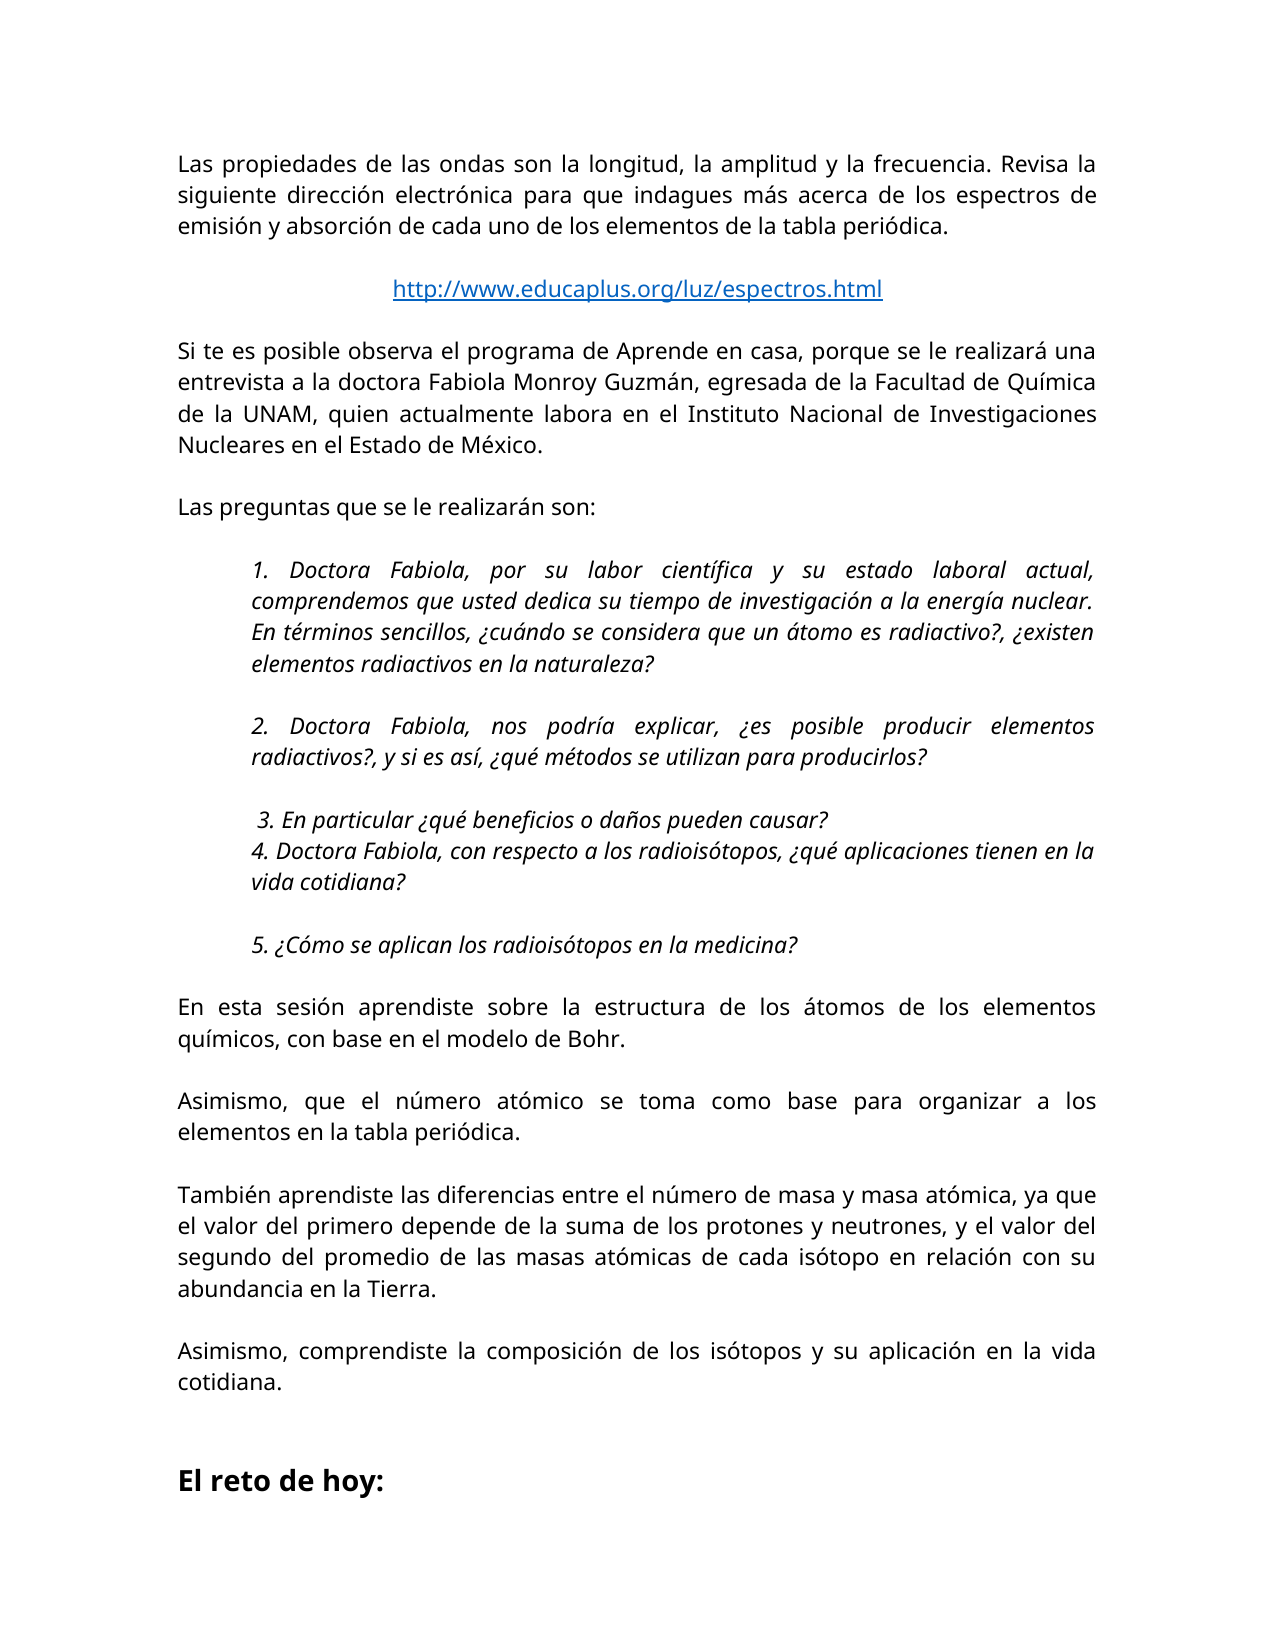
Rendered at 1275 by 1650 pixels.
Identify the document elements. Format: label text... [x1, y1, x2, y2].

text 1. Doctora Fabiola, por su labor científica y su estado laboral actual, comprendemos que usted dedica su tiempo de investigación a la energía nuclear. En términos sencillos, ¿cuándo se considera que un átomo es radiactivo?, ¿existen elementos radiactivos en la naturaleza? [251, 554, 1098, 679]
text Asimismo, que el número atómico se toma como base para organizar a los elementos en la tabla periódica. [177, 1085, 1098, 1148]
text 4. Doctora Fabiola, con respecto a los radioisótopos, ¿qué aplicaciones tienen en la vida cotidiana? [251, 835, 1098, 898]
text También aprendiste las diferencias entre el número de masa y masa atómica, ya que el valor del primero depende de la suma de los protones y neutrones, y el valor del segundo del promedio de las masas atómicas de cada isótopo en relación con su abundancia en la Tierra. [177, 1179, 1098, 1304]
text Las preguntas que se le realizarán son: [177, 491, 1098, 523]
text Si te es posible observa el programa de Aprende en casa, porque se le realizará una entrevista a la doctora Fabiola Monroy Guzmán, egresada de la Facultad de Química de la UNAM, quien actualmente labora en el Instituto Nacional de Investigaciones Nucleares en el Estado de México. [177, 335, 1098, 460]
text 5. ¿Cómo se aplican los radioisótopos en la medicina? [251, 929, 1098, 960]
text Asimismo, comprendiste la composición de los isótopos y su aplicación en la vida cotidiana. [177, 1335, 1098, 1398]
text 2. Doctora Fabiola, nos podría explicar, ¿es posible producir elementos radiactivos?, y si es así, ¿qué métodos se utilizan para producirlos? [251, 710, 1098, 773]
text En esta sesión aprendiste sobre la estructura de los átomos de los elementos químicos, con base en el modelo de Bohr. [177, 991, 1098, 1054]
text http://www.educaplus.org/luz/espectros.html [177, 273, 1098, 304]
text Las propiedades de las ondas son la longitud, la amplitud y la frecuencia. Revisa la siguiente dirección electrónica para que indagues más acerca de los espectros de emisión y absorción de cada uno de los elementos de la tabla periódica. [177, 148, 1098, 241]
text 3. En particular ¿qué beneficios o daños pueden causar? [251, 804, 1098, 835]
text El reto de hoy: [177, 1460, 1098, 1500]
